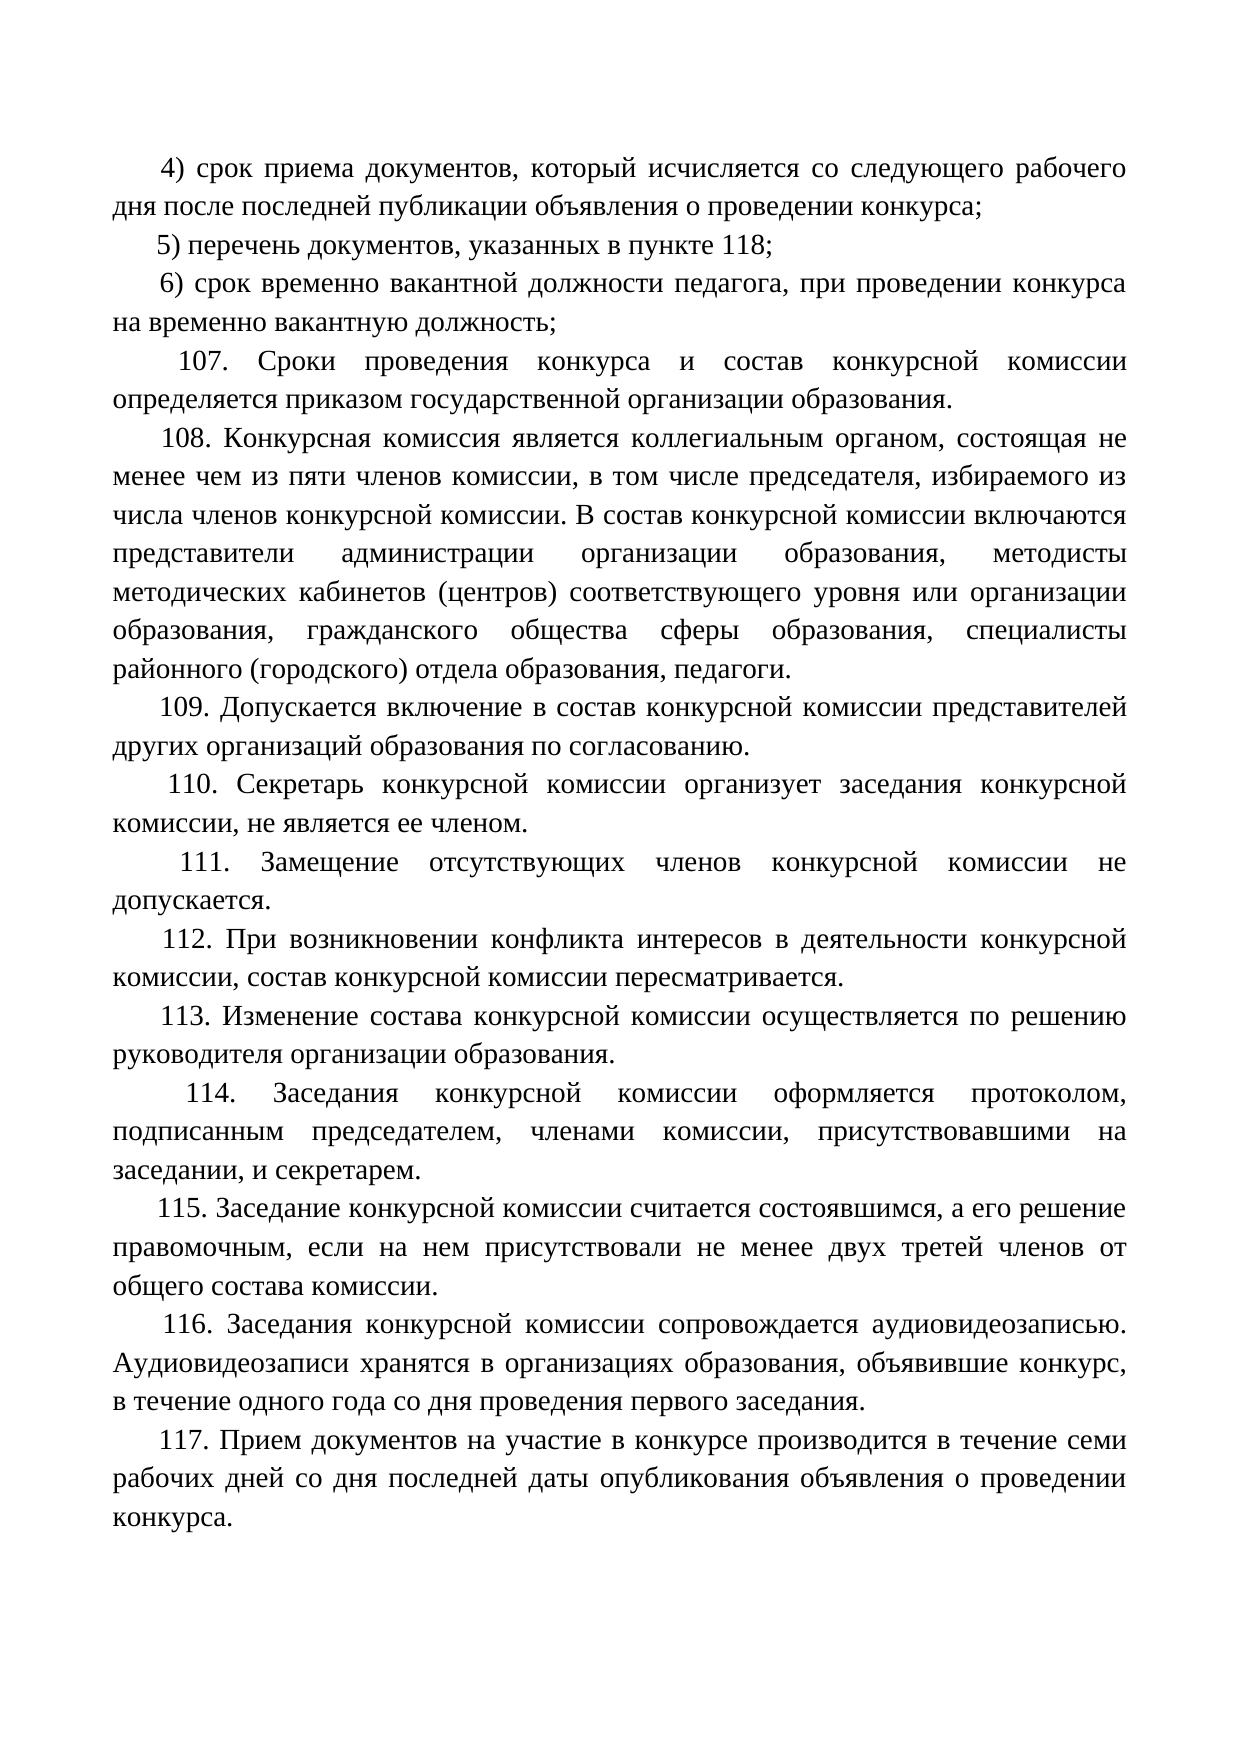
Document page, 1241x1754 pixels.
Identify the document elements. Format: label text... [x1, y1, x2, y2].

text 112. При возникновении конфликта интересов в деятельности конкурсной комиссии, состав конкурсной комиссии пересматривается. [112, 921, 1128, 993]
text 113. Изменение состава конкурсной комиссии осуществляется по решению руководителя организации образования. [112, 998, 1128, 1070]
text 4) срок приема документов, который исчисляется со следующего рабочего дня после последней публикации объявления о проведении конкурса; [112, 150, 1128, 222]
text 109. Допускается включение в состав конкурсной комиссии представителей других организаций образования по согласованию. [112, 689, 1128, 762]
text 115. Заседание конкурсной комиссии считается состоявшимся, а его решение правомочным, если на нем присутствовали не менее двух третей членов от общего состава комиссии. [112, 1191, 1128, 1301]
text 117. Прием документов на участие в конкурсе производится в течение семи рабочих дней со дня последней даты опубликования объявления о проведении конкурса. [112, 1422, 1128, 1532]
text 114. Заседания конкурсной комиссии оформляется протоколом, подписанным председателем, членами комиссии, присутствовавшими на заседании, и секретарем. [112, 1075, 1128, 1186]
text 5) перечень документов, указанных в пункте 118; [112, 227, 1128, 261]
text 116. Заседания конкурсной комиссии сопровождается аудиовидеозаписью. Аудиовидеозаписи хранятся в организациях образования, объявившие конкурс, в течение одного года со дня проведения первого заседания. [112, 1306, 1128, 1417]
text 6) срок временно вакантной должности педагога, при проведении конкурса на временно вакантную должность; [112, 266, 1128, 338]
text 108. Конкурсная комиссия является коллегиальным органом, состоящая не менее чем из пяти членов комиссии, в том числе председателя, избираемого из числа членов конкурсной комиссии. В состав конкурсной комиссии включаются представители администрации организации образования, методисты методических кабинетов (центров) соответствующего уровня или организации образования, гражданского общества сферы образования, специалисты районного (городского) отдела образования, педагоги. [112, 420, 1128, 684]
text 110. Секретарь конкурсной комиссии организует заседания конкурсной комиссии, не является ее членом. [112, 767, 1128, 839]
text 111. Замещение отсутствующих членов конкурсной комиссии не допускается. [112, 844, 1128, 916]
text 107. Сроки проведения конкурса и состав конкурсной комиссии определяется приказом государственной организации образования. [112, 343, 1128, 415]
